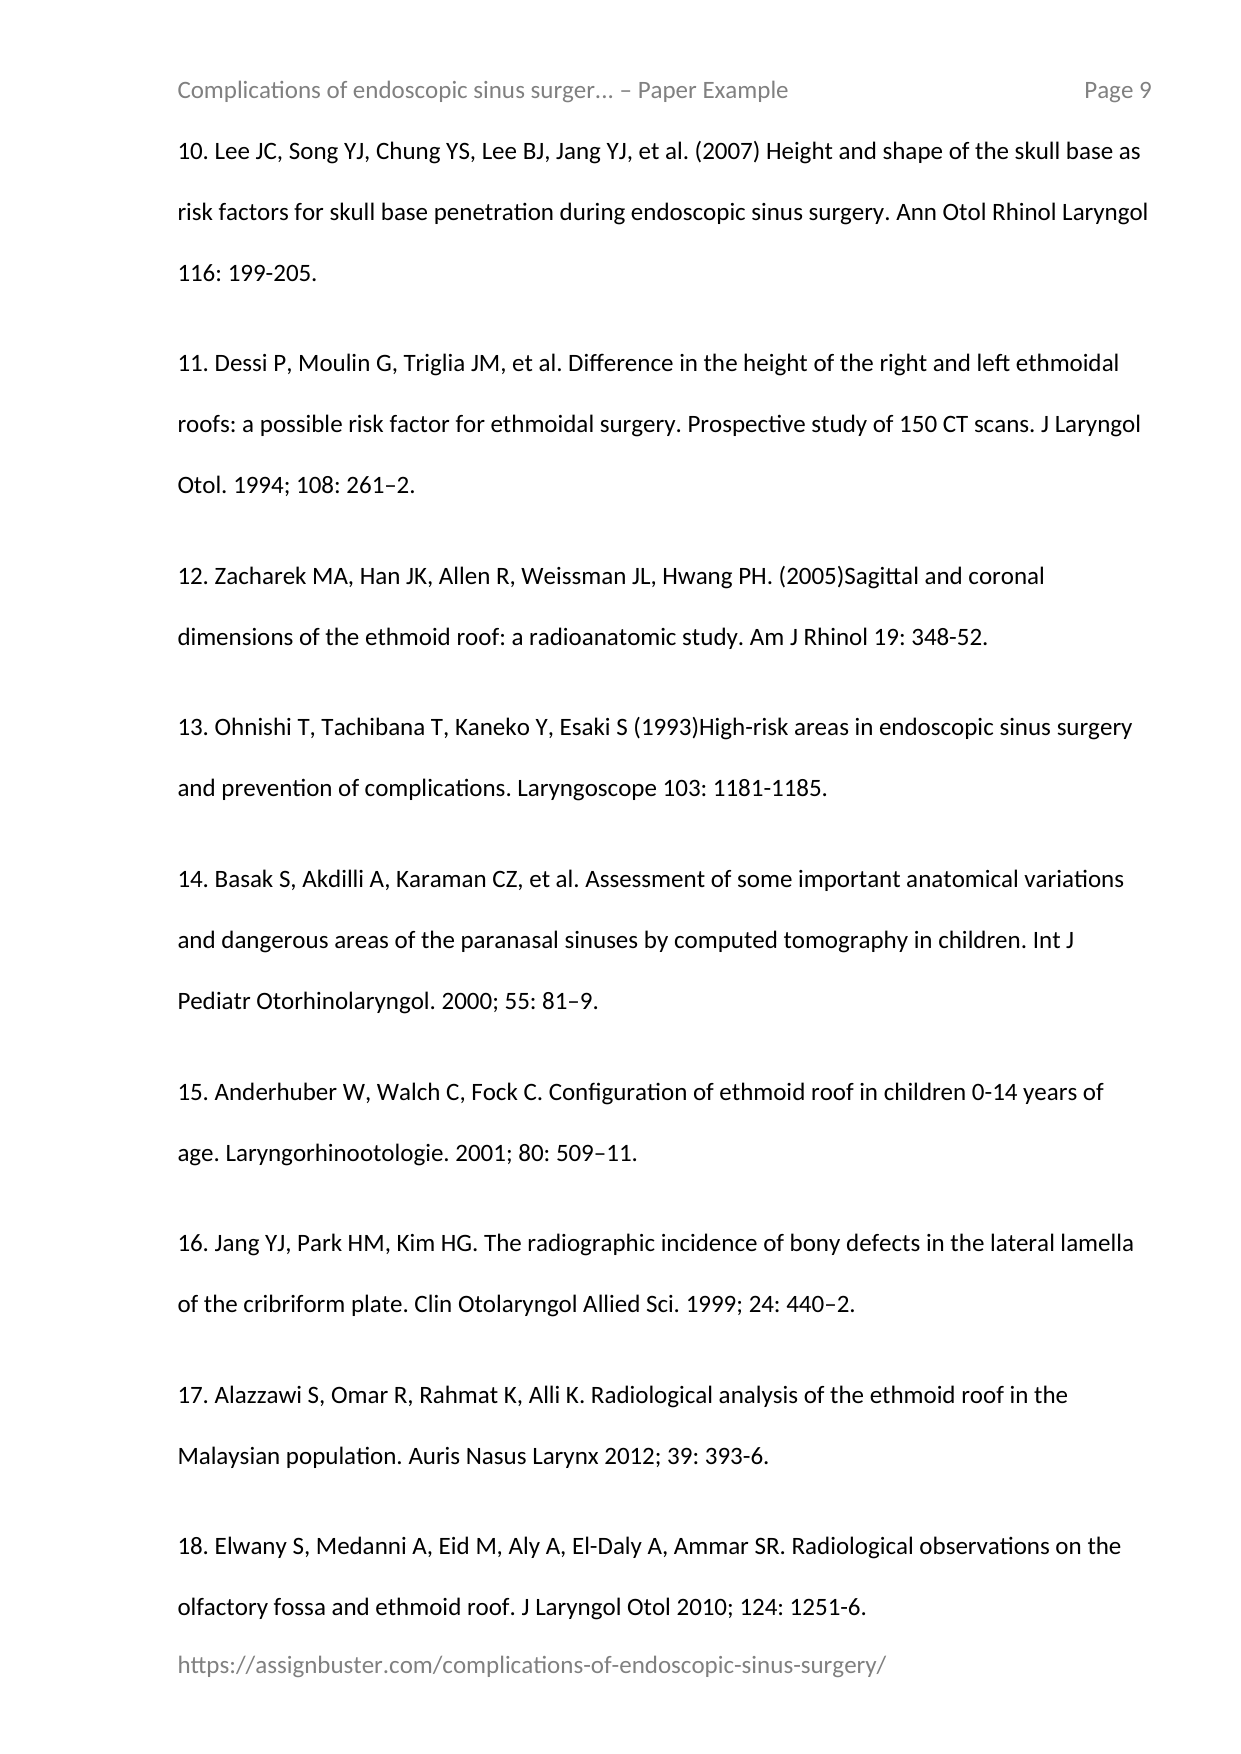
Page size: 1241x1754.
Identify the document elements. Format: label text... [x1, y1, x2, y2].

text 17. Alazzawi S, Omar R, Rahmat K, Alli K. Radiological analysis of the ethmoid roof in the Malaysian population. Auris Nasus Larynx 2012; 39: 393-6. [177, 1379, 1152, 1470]
text 15. Anderhuber W, Walch C, Fock C. Configuration of ethmoid roof in children 0-14 years of age. Laryngorhinootologie. 2001; 80: 509–11. [177, 1076, 1152, 1167]
text 13. Ohnishi T, Tachibana T, Kaneko Y, Esaki S (1993)High-risk areas in endoscopic sinus surgery and prevention of complications. Laryngoscope 103: 1181-1185. [177, 712, 1152, 803]
text 16. Jang YJ, Park HM, Kim HG. The radiographic incidence of bony defects in the lateral lamella of the cribriform plate. Clin Otolaryngol Allied Sci. 1999; 24: 440–2. [177, 1227, 1152, 1319]
text 12. Zacharek MA, Han JK, Allen R, Weissman JL, Hwang PH. (2005)Sagittal and coronal dimensions of the ethmoid roof: a radioanatomic study. Am J Rhinol 19: 348-52. [177, 560, 1152, 652]
text 14. Basak S, Akdilli A, Karaman CZ, et al. Assessment of some important anatomical variations and dangerous areas of the paranasal sinuses by computed tomography in children. Int J Pediatr Otorhinolaryngol. 2000; 55: 81–9. [177, 863, 1152, 1016]
text 18. Elwany S, Medanni A, Eid M, Aly A, El-Daly A, Ammar SR. Radiological observations on the olfactory fossa and ethmoid roof. J Laryngol Otol 2010; 124: 1251-6. [177, 1530, 1152, 1622]
text 11. Dessi P, Moulin G, Triglia JM, et al. Difference in the height of the right and left ethmoidal roofs: a possible risk factor for ethmoidal surgery. Prospective study of 150 CT scans. J Laryngol Otol. 1994; 108: 261–2. [177, 347, 1152, 500]
text 10. Lee JC, Song YJ, Chung YS, Lee BJ, Jang YJ, et al. (2007) Height and shape of the skull base as risk factors for skull base penetration during endoscopic sinus surgery. Ann Otol Rhinol Laryngol 116: 199-205. [177, 135, 1152, 287]
